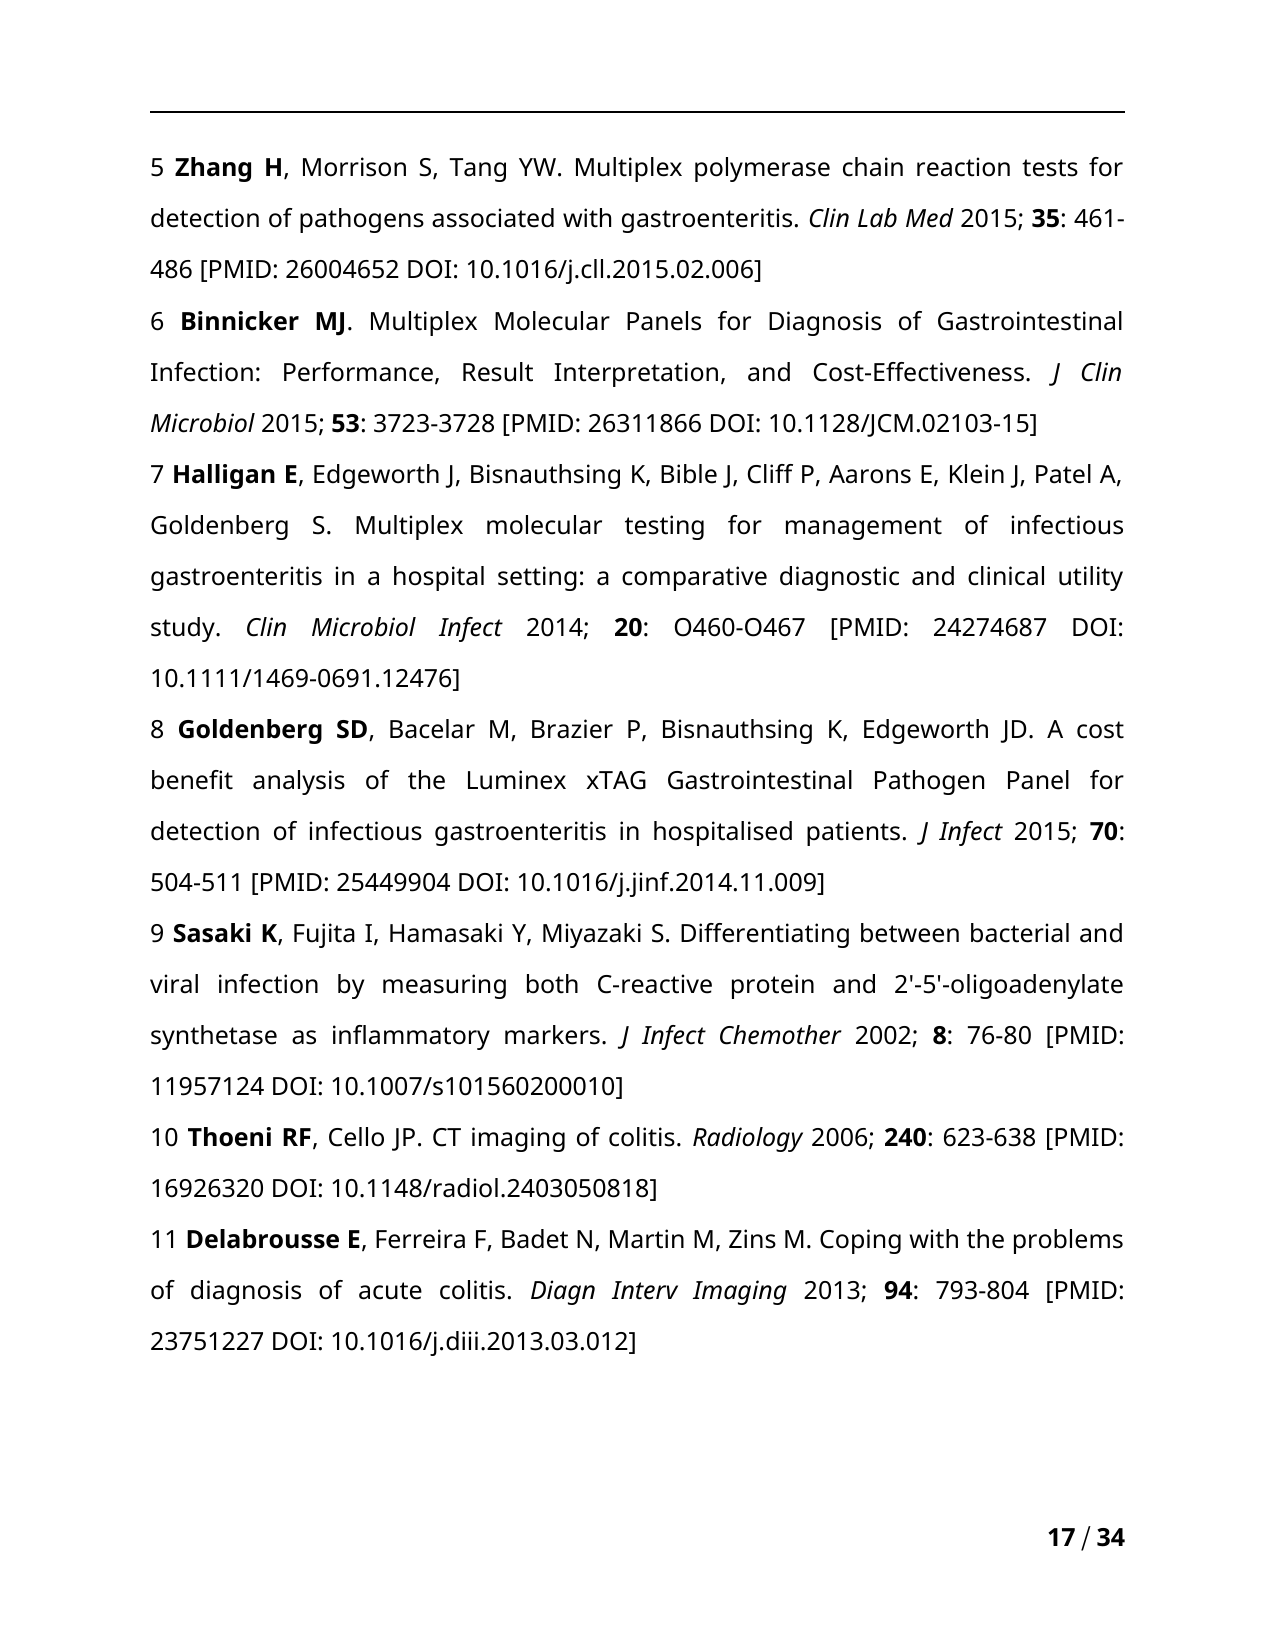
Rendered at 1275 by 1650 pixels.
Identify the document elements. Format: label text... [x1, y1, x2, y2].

text 10 Thoeni RF, Cello JP. CT imaging of colitis. Radiology 2006; 240: 623-638 [PMID: 16926320 DOI: 10.1148/radiol.2403050818] [150, 1120, 1125, 1205]
text 11 Delabrousse E, Ferreira F, Badet N, Martin M, Zins M. Coping with the problems of diagnosis of acute colitis. Diagn Interv Imaging 2013; 94: 793-804 [PMID: 23751227 DOI: 10.1016/j.diii.2013.03.012] [150, 1222, 1125, 1358]
text 5 Zhang H, Morrison S, Tang YW. Multiplex polymerase chain reaction tests for detection of pathogens associated with gastroenteritis. Clin Lab Med 2015; 35: 461-486 [PMID: 26004652 DOI: 10.1016/j.cll.2015.02.006] [150, 150, 1125, 286]
text 7 Halligan E, Edgeworth J, Bisnauthsing K, Bible J, Cliff P, Aarons E, Klein J, Patel A, Goldenberg S. Multiplex molecular testing for management of infectious gastroenteritis in a hospital setting: a comparative diagnostic and clinical utility study. Clin Microbiol Infect 2014; 20: O460-O467 [PMID: 24274687 DOI: 10.1111/1469-0691.12476] [150, 456, 1125, 694]
text 9 Sasaki K, Fujita I, Hamasaki Y, Miyazaki S. Differentiating between bacterial and viral infection by measuring both C-reactive protein and 2'-5'-oligoadenylate synthetase as inflammatory markers. J Infect Chemother 2002; 8: 76-80 [PMID: 11957124 DOI: 10.1007/s101560200010] [150, 916, 1125, 1103]
text 8 Goldenberg SD, Bacelar M, Brazier P, Bisnauthsing K, Edgeworth JD. A cost benefit analysis of the Luminex xTAG Gastrointestinal Pathogen Panel for detection of infectious gastroenteritis in hospitalised patients. J Infect 2015; 70: 504-511 [PMID: 25449904 DOI: 10.1016/j.jinf.2014.11.009] [150, 711, 1125, 899]
text 6 Binnicker MJ. Multiplex Molecular Panels for Diagnosis of Gastrointestinal Infection: Performance, Result Interpretation, and Cost-Effectiveness. J Clin Microbiol 2015; 53: 3723-3728 [PMID: 26311866 DOI: 10.1128/JCM.02103-15] [150, 303, 1125, 439]
